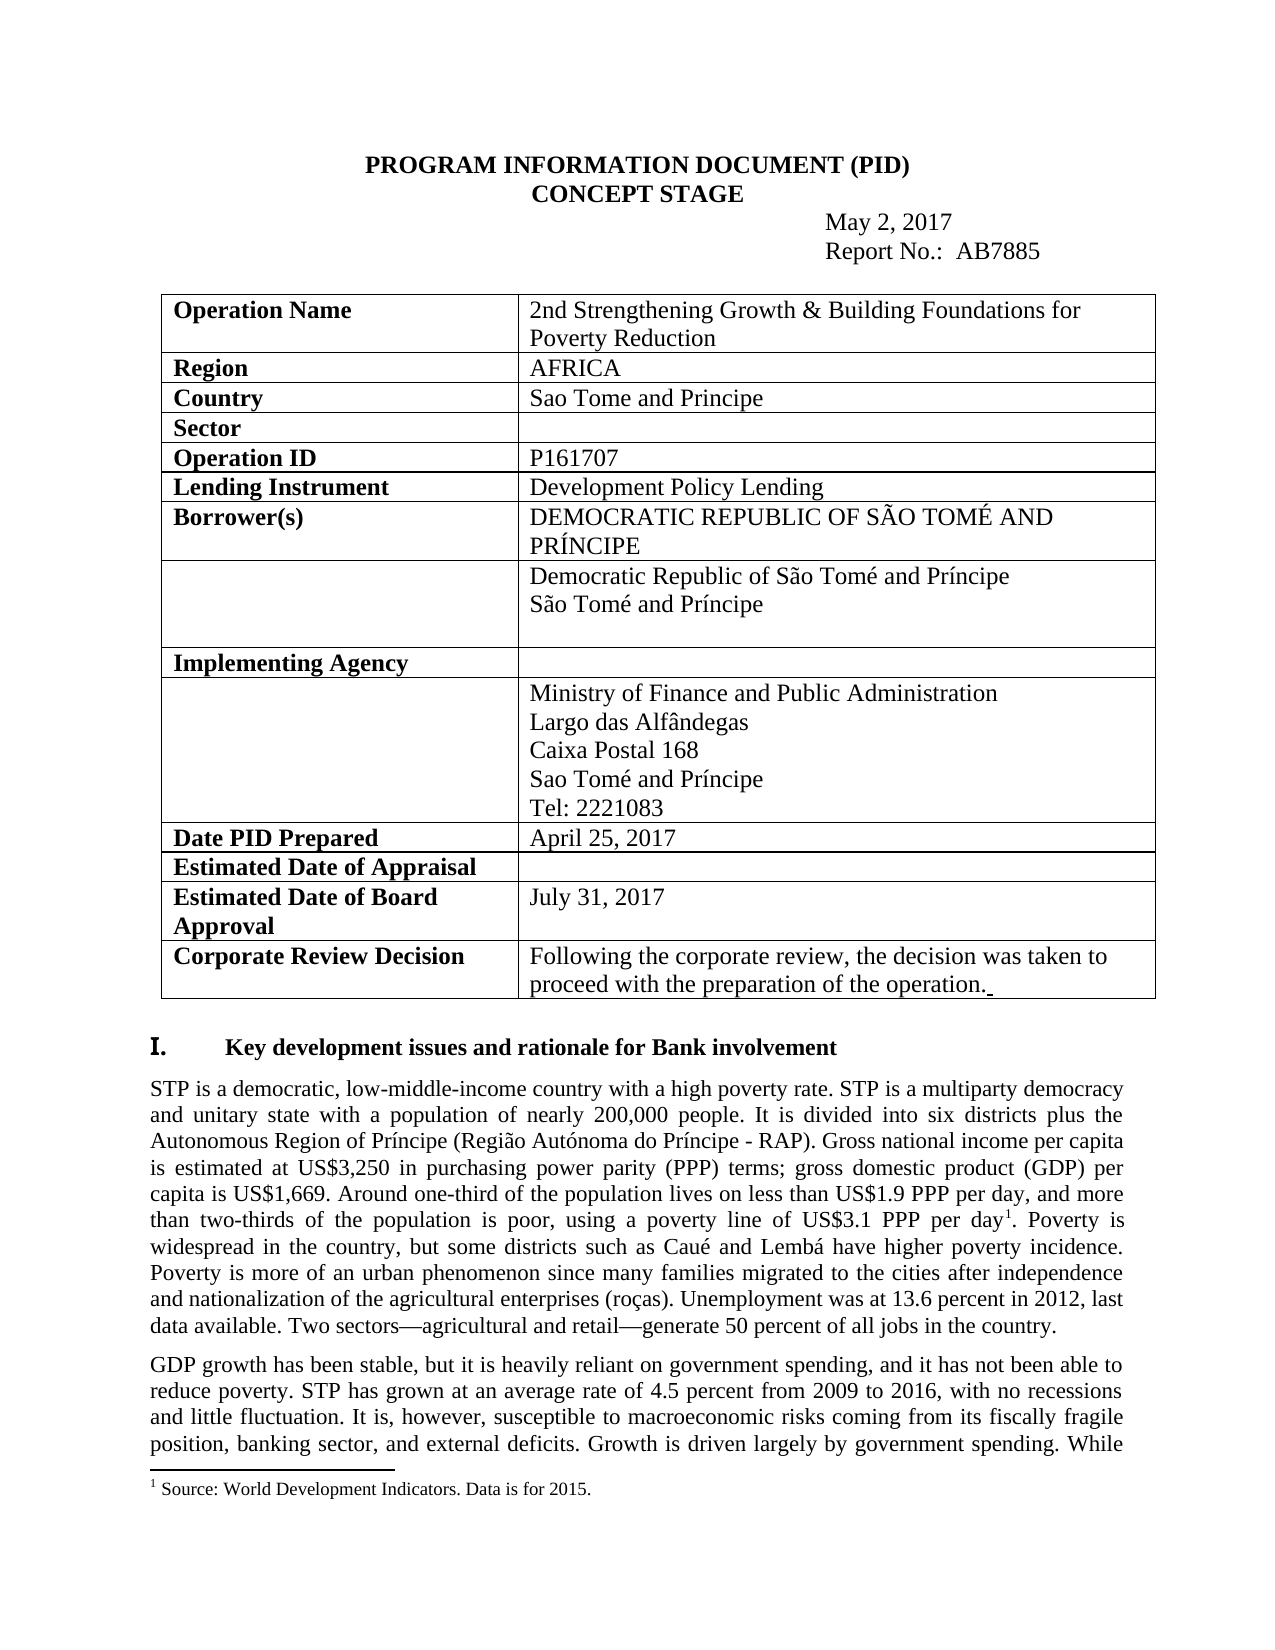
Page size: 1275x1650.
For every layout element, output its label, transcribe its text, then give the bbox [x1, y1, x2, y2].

table_cell Following the corporate review, the decision was taken to proceed with the preparation of the operation. [519, 941, 1155, 998]
table_cell DEMOCRATIC REPUBLIC OF SÃO TOMÉ AND PRÍNCIPE [519, 502, 1155, 560]
table_cell Region [162, 353, 518, 382]
table_header Operation Name [162, 295, 518, 352]
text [150, 1351, 1125, 1456]
table_cell Sector [162, 413, 518, 442]
table_cell Lending Instrument [162, 473, 518, 501]
table_cell Operation ID [162, 443, 518, 471]
text PROGRAM INFORMATION DOCUMENT (PID) [150, 150, 1125, 179]
table_cell AFRICA [519, 353, 1155, 382]
table_cell Corporate Review Decision [162, 941, 518, 998]
table_cell Estimated Date of Board Approval [162, 882, 518, 940]
table_cell Development Policy Lending [519, 473, 1155, 501]
table_cell [519, 413, 1155, 442]
table_cell Date PID Prepared [162, 823, 518, 851]
table_cell April 25, 2017 [519, 823, 1155, 851]
table_cell Democratic Republic of São Tomé and Príncipe São Tomé and Príncipe [519, 561, 1155, 647]
text May 2, 2017 [825, 207, 1125, 236]
table_cell [162, 561, 518, 647]
table_cell P161707 [519, 443, 1155, 471]
text Report No.: AB7885 [825, 236, 1050, 265]
text CONCEPT STAGE [150, 179, 1125, 207]
table_cell Sao Tome and Principe [519, 383, 1155, 412]
table_header 2nd Strengthening Growth & Building Foundations for Poverty Reduction [519, 295, 1155, 352]
table_cell Implementing Agency [162, 648, 518, 677]
table_cell Ministry of Finance and Public Administration Largo das Alfândegas Caixa Postal 168 Sao Tomé and Príncipe Tel: 2221083 [519, 678, 1155, 822]
list Key development issues and rationale for Bank involvement [150, 1028, 1125, 1062]
table_cell [519, 648, 1155, 677]
table_cell [519, 853, 1155, 881]
table_cell Borrower(s) [162, 502, 518, 560]
table_cell Country [162, 383, 518, 412]
table_cell [162, 678, 518, 822]
table_cell July 31, 2017 [519, 882, 1155, 940]
text STP is a democratic, low-middle-income country with a high poverty rate. STP is a multiparty democracy and unitary state with a population of nearly 200,000 people. It is divided into six districts plus the Autonomous Region of Príncipe (Região Autónoma do Príncipe - RAP). Gross national income per capita is estimated at US$3,250 in purchasing power parity (PPP) terms; gross domestic product (GDP) per capita is US$1,669. Around one-third of the population lives on less than US$1.9 PPP per day, and more than two-thirds of the population is poor, using a poverty line of US$3.1 PPP per day. Poverty is widespread in the country, but some districts such as Caué and Lembá have higher poverty incidence. Poverty is more of an urban phenomenon since many families migrated to the cities after independence and nationalization of the agricultural enterprises (roças). Unemployment was at 13.6 percent in 2012, last data available. Two sectors—agricultural and retail—generate 50 percent of all jobs in the country. [150, 1075, 1125, 1338]
table_cell Estimated Date of Appraisal [162, 853, 518, 881]
